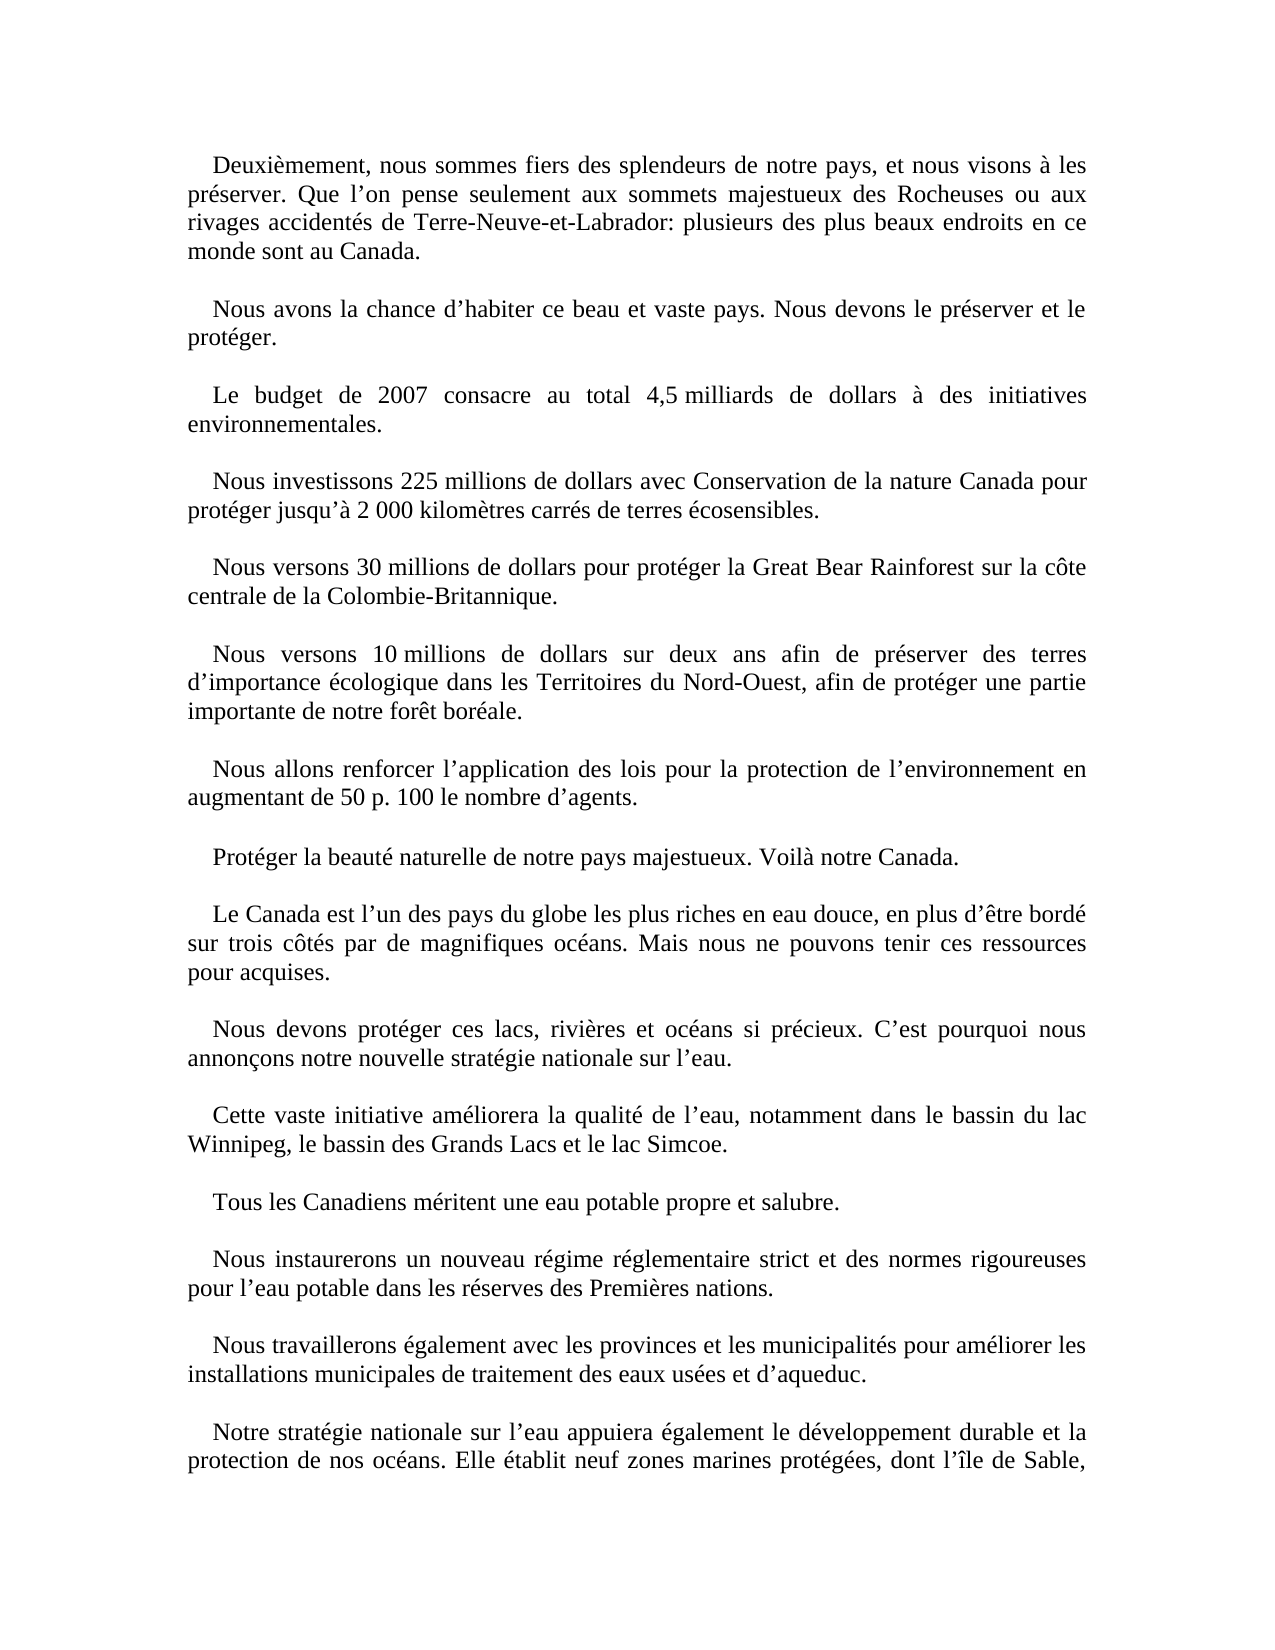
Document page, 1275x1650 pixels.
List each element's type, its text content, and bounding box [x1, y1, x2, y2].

text Nous avons la chance d’habiter ce beau et vaste pays. Nous devons le préserver et le protéger. [187, 294, 1087, 351]
text Nous instaurerons un nouveau régime réglementaire strict et des normes rigoureuses pour l’eau potable dans les réserves des Premières nations. [187, 1244, 1087, 1302]
text Nous versons 30 millions de dollars pour protéger la Great Bear Rainforest sur la côte centrale de la Colombie-Britannique. [187, 552, 1087, 610]
text Nous travaillerons également avec les provinces et les municipalités pour améliorer les installations municipales de traitement des eaux usées et d’aqueduc. [187, 1331, 1087, 1388]
text Le budget de 2007 consacre au total 4,5 milliards de dollars à des initiatives environnementales. [187, 380, 1087, 437]
text Protéger la beauté naturelle de notre pays majestueux. Voilà notre Canada. [187, 842, 1087, 871]
text Nous allons renforcer l’application des lois pour la protection de l’environnement en augmentant de 50 p. 100 le nombre d’agents. [187, 754, 1087, 811]
text Nous investissons 225 millions de dollars avec Conservation de la nature Canada pour protéger jusqu’à 2 000 kilomètres carrés de terres écosensibles. [187, 466, 1087, 524]
text Le Canada est l’un des pays du globe les plus riches en eau douce, en plus d’être bordé sur trois côtés par de magnifiques océans. Mais nous ne pouvons tenir ces ressources pour acquises. [187, 899, 1087, 986]
text Nous versons 10 millions de dollars sur deux ans afin de préserver des terres d’importance écologique dans les Territoires du Nord-Ouest, afin de protéger une partie importante de notre forêt boréale. [187, 639, 1087, 725]
text Nous devons protéger ces lacs, rivières et océans si précieux. C’est pourquoi nous annonçons notre nouvelle stratégie nationale sur l’eau. [187, 1014, 1087, 1072]
text Cette vaste initiative améliorera la qualité de l’eau, notamment dans le bassin du lac Winnipeg, le bassin des Grands Lacs et le lac Simcoe. [187, 1101, 1087, 1158]
text Deuxièmement, nous sommes fiers des splendeurs de notre pays, et nous visons à les préserver. Que l’on pense seulement aux sommets majestueux des Rocheuses ou aux rivages accidentés de Terre-Neuve-et-Labrador: plusieurs des plus beaux endroits en ce monde sont au Canada. [187, 150, 1087, 265]
text Tous les Canadiens méritent une eau potable propre et salubre. [187, 1187, 1087, 1216]
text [187, 1417, 1087, 1474]
